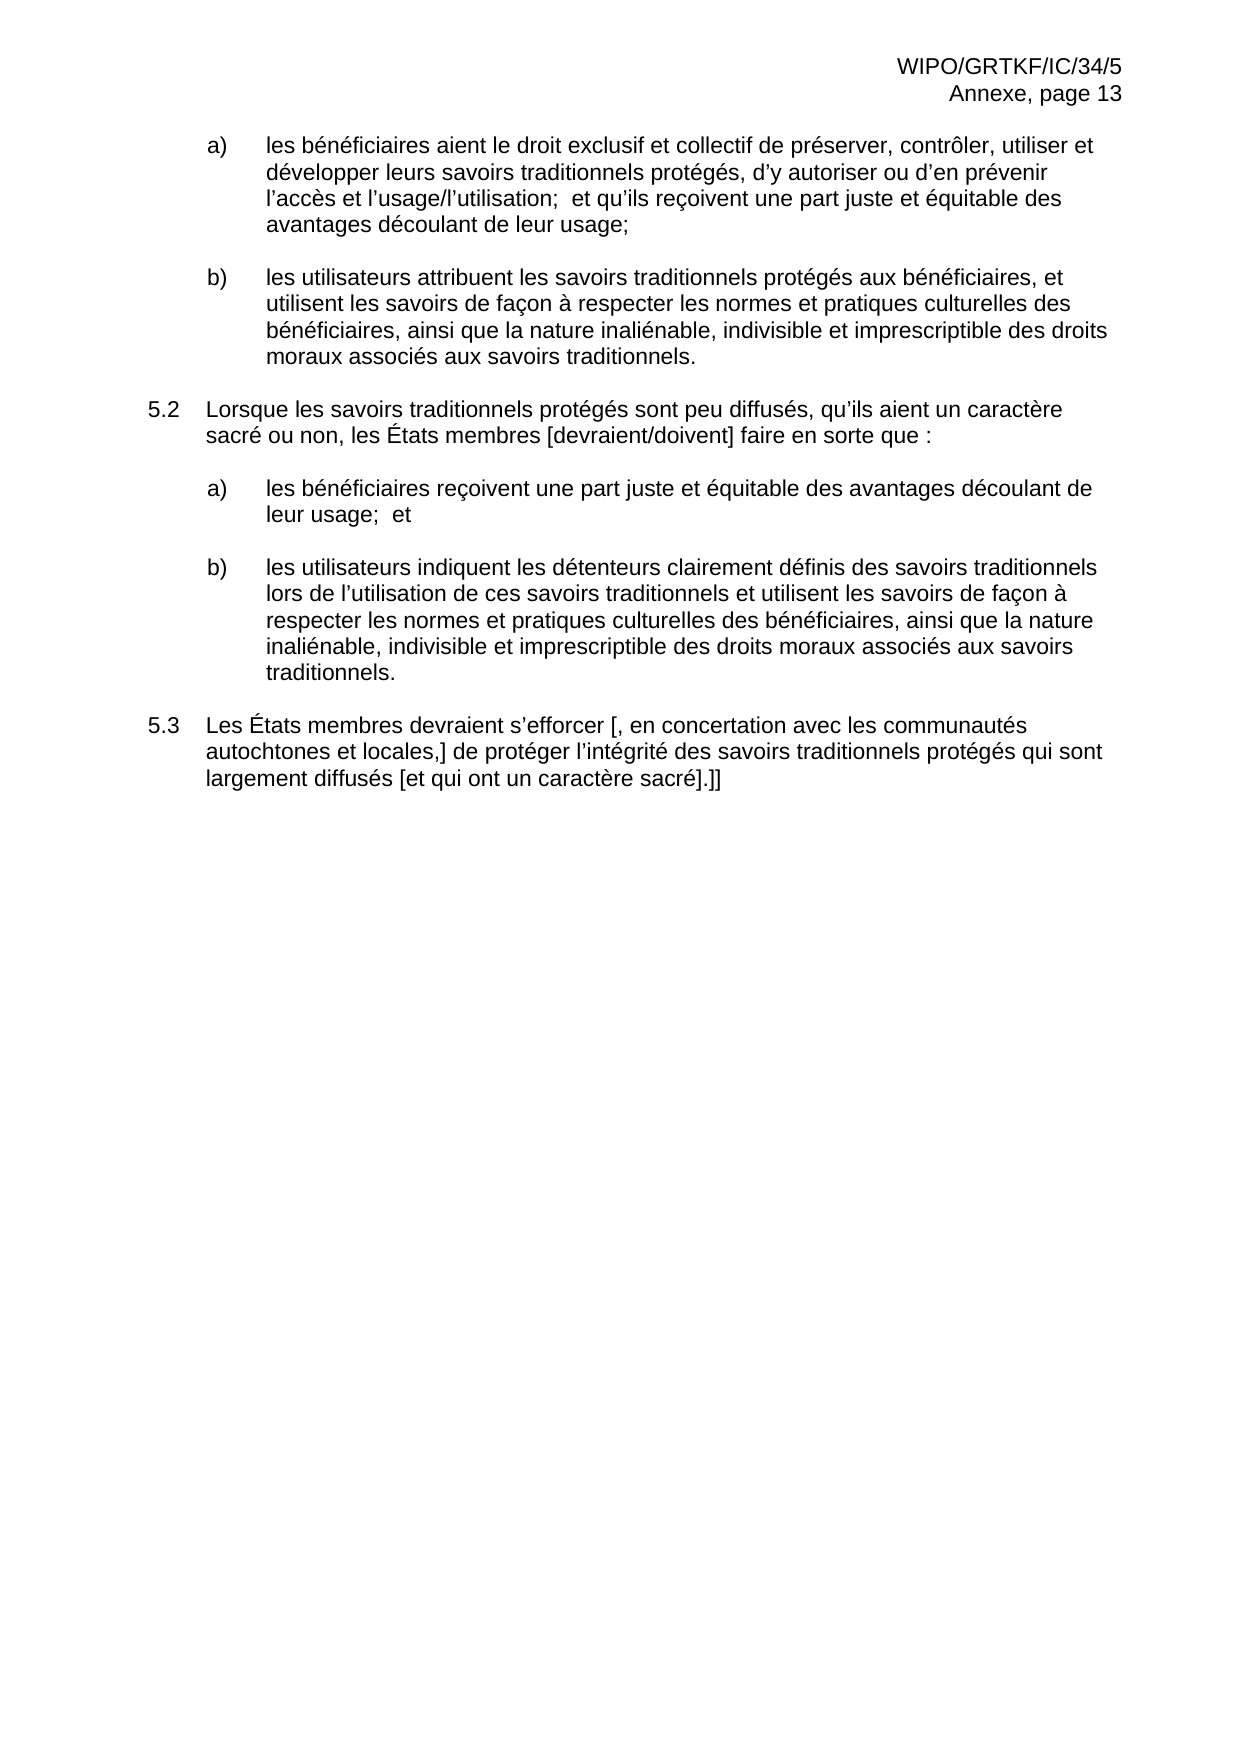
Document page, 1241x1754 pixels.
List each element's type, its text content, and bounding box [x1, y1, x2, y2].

list les utilisateurs attribuent les savoirs traditionnels protégés aux bénéficiaires, et utilisent les savoirs de façon à respecter les normes et pratiques culturelles des bénéficiaires, ainsi que la nature inaliénable, indivisible et imprescriptible des droits moraux associés aux savoirs traditionnels. [207, 264, 1122, 369]
list les bénéficiaires reçoivent une part juste et équitable des avantages découlant de leur usage; et [207, 475, 1122, 527]
list les bénéficiaires aient le droit exclusif et collectif de préserver, contrôler, utiliser et développer leurs savoirs traditionnels protégés, d’y autoriser ou d’en prévenir l’accès et l’usage/l’utilisation; et qu’ils reçoivent une part juste et équitable des avantages découlant de leur usage; [207, 132, 1122, 238]
text 5.2 Lorsque les savoirs traditionnels protégés sont peu diffusés, qu’ils aient un caractère sacré ou non, les États membres [devraient/doivent] faire en sorte que : [148, 396, 1122, 448]
text 5.3 Les États membres devraient s’efforcer [, en concertation avec les communautés autochtones et locales,] de protéger l’intégrité des savoirs traditionnels protégés qui sont largement diffusés [et qui ont un caractère sacré].]] [148, 712, 1122, 791]
list les utilisateurs indiquent les détenteurs clairement définis des savoirs traditionnels lors de l’utilisation de ces savoirs traditionnels et utilisent les savoirs de façon à respecter les normes et pratiques culturelles des bénéficiaires, ainsi que la nature inaliénable, indivisible et imprescriptible des droits moraux associés aux savoirs traditionnels. [207, 554, 1122, 686]
